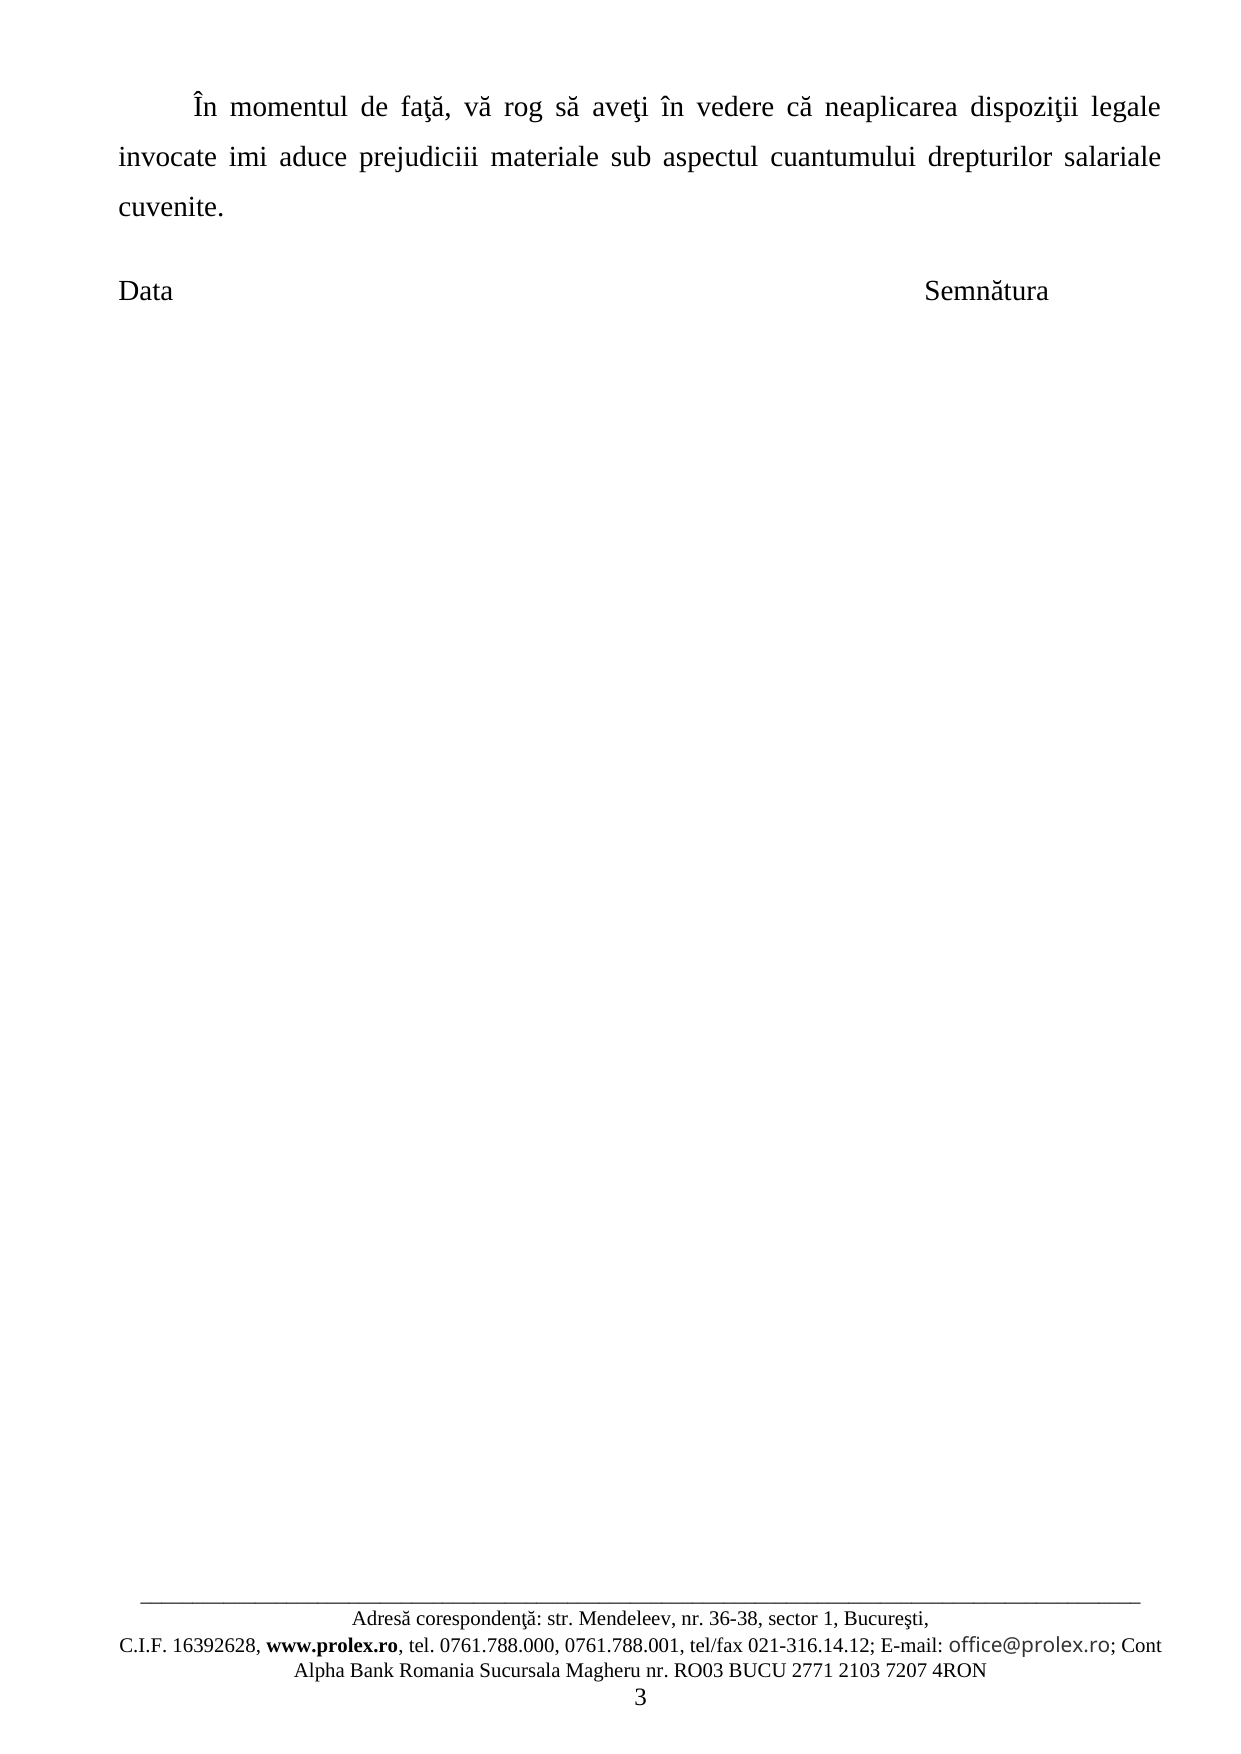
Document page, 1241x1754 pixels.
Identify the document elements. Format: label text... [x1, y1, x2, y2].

text Data Semnătura [118, 273, 1162, 307]
text În momentul de faţă, vă rog să aveţi în vedere că neaplicarea dispoziţii legale invocate imi aduce prejudiciii materiale sub aspectul cuantumului drepturilor salariale cuvenite. [118, 89, 1162, 223]
